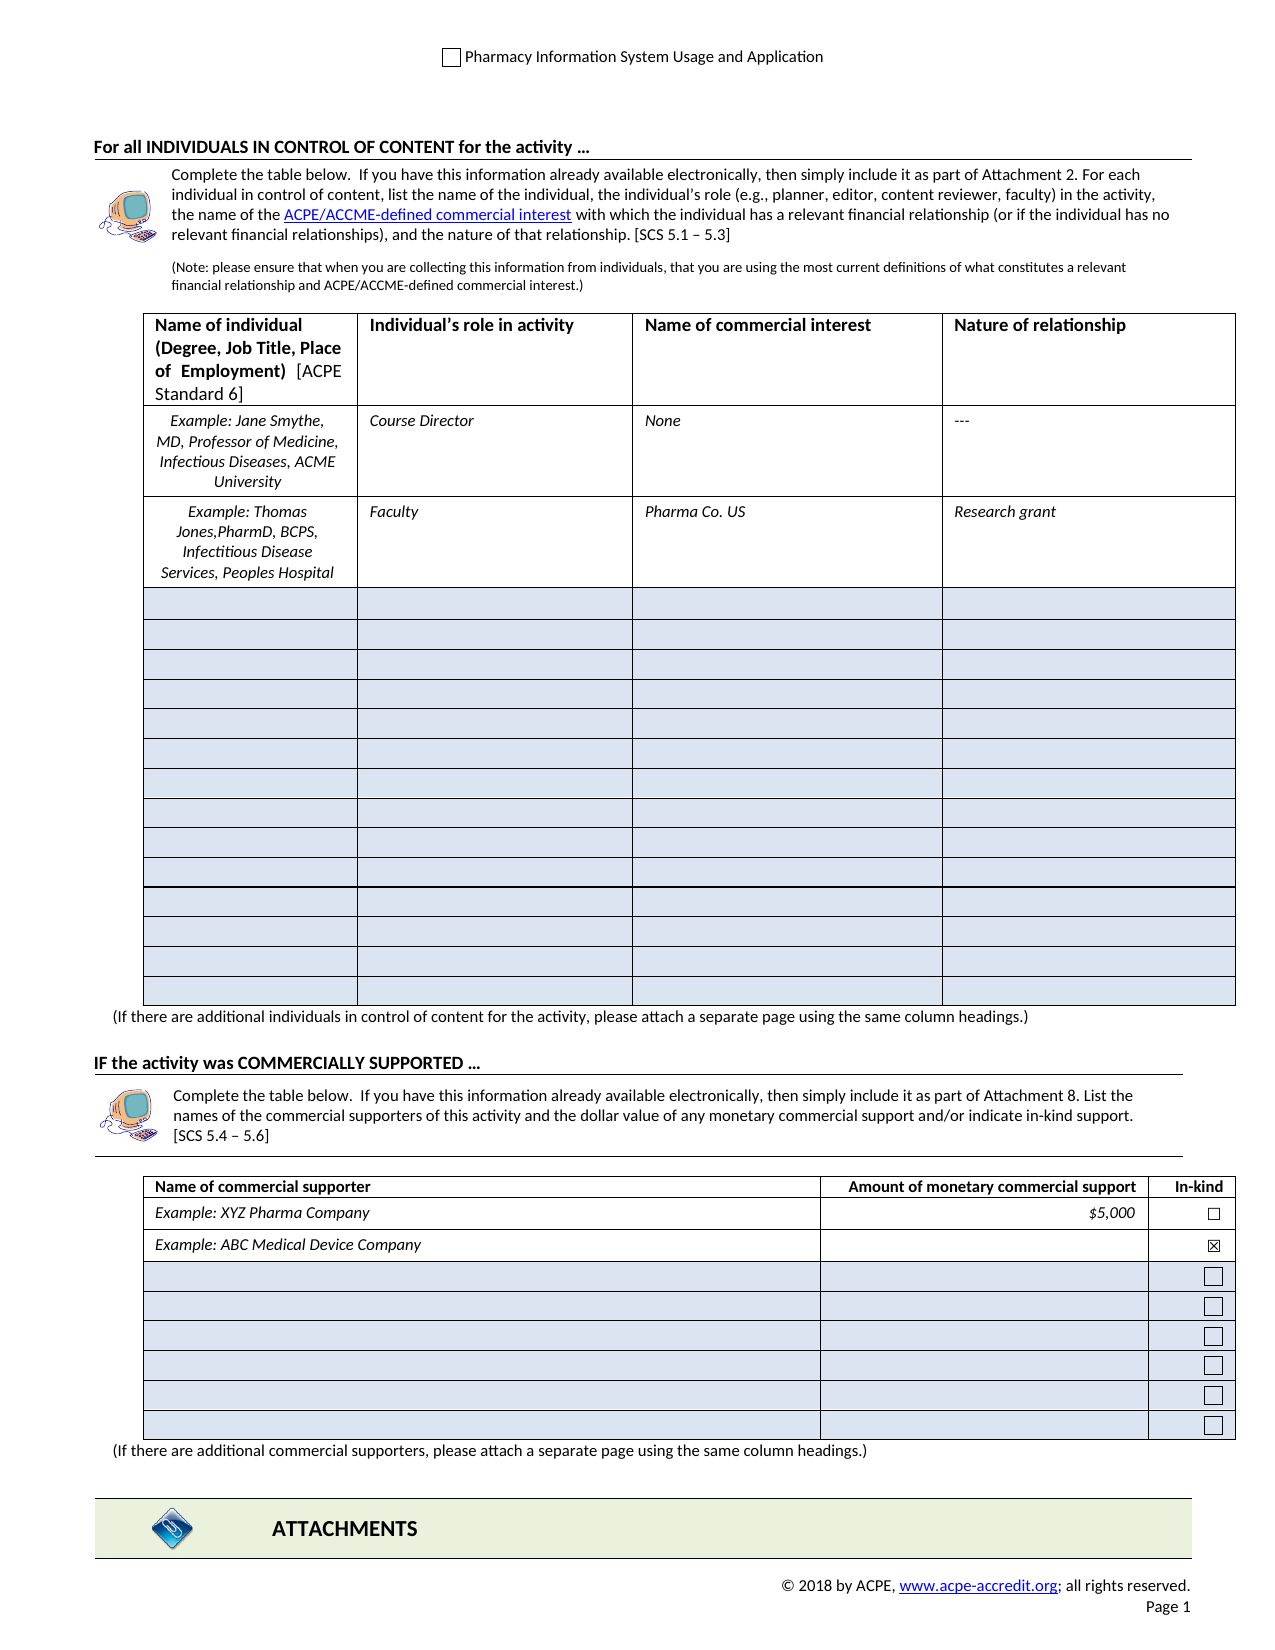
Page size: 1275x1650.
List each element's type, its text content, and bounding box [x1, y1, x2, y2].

table_cell [144, 588, 357, 619]
table_cell [144, 769, 357, 797]
table_cell [358, 650, 632, 679]
table_cell [943, 977, 1235, 1005]
table_cell --- [943, 406, 1235, 496]
table_cell [821, 1230, 1148, 1261]
table_cell [1149, 1262, 1235, 1291]
table_cell [1149, 1381, 1235, 1409]
table_cell [943, 588, 1235, 619]
table_header Complete the table below. If you have this information already available electronically, then simply include it as part of Attachment 2. For each individual in control of content, list the name of the individual, the individual’s role (e.g., planner, editor, content reviewer, faculty) in the activity, the name of the ACPE/ACCME-defined commercial interest with which the individual has a relevant financial relationship (or if the individual has no relevant financial relationships), and the nature of that relationship. [SCS 5.1 – 5.3] (Note: please ensure that when you are collecting this information from individuals, that you are using the most current definitions of what constitutes a relevant financial relationship and ACPE/ACCME-defined commercial interest.) [161, 160, 1192, 298]
table_cell Example: XYZ Pharma Company [144, 1198, 820, 1229]
text (If there are additional individuals in control of content for the activity, please attach a separate page using the same column headings.) [112, 1006, 1275, 1027]
table_cell [1149, 1411, 1235, 1439]
table_cell [144, 739, 357, 768]
table_cell [358, 588, 632, 619]
table_cell [144, 1381, 820, 1409]
table_cell [358, 858, 632, 886]
table_header Name of commercial supporter [144, 1177, 820, 1197]
table_header [95, 1499, 255, 1558]
table_cell [821, 1351, 1148, 1380]
table_cell [144, 1351, 820, 1380]
table_cell [943, 650, 1235, 679]
table_cell [633, 828, 942, 857]
table_cell [943, 709, 1235, 738]
text For all INDIVIDUALS IN CONTROL OF CONTENT for the activity … [94, 136, 1177, 158]
table_cell [144, 917, 357, 946]
table_cell [943, 799, 1235, 827]
table_cell [821, 1292, 1148, 1320]
table_header Individual’s role in activity [358, 314, 632, 405]
table_cell [358, 947, 632, 976]
table_cell [943, 769, 1235, 797]
picture [150, 1507, 193, 1550]
table_cell [358, 977, 632, 1005]
table_header ATTACHMENTS [255, 1499, 1192, 1558]
table_cell [943, 739, 1235, 768]
table_header Name of individual (Degree, Job Title, Place of Employment) [ACPE Standard 6] [144, 314, 357, 405]
table_cell [144, 1262, 820, 1291]
table_cell [144, 828, 357, 857]
table_cell ☒ [1149, 1230, 1235, 1261]
table_cell [943, 680, 1235, 708]
table_header Amount of monetary commercial support [821, 1177, 1148, 1197]
table_header Name of commercial interest [633, 314, 942, 405]
table_cell [943, 917, 1235, 946]
table_header Complete the table below. If you have this information already available electronically, then simply include it as part of Attachment 8. List the names of the commercial supporters of this activity and the dollar value of any monetary commercial support and/or indicate in-kind support. [SCS 5.4 – 5.6] [163, 1075, 1183, 1156]
table_cell [1149, 1292, 1235, 1320]
table_cell $5,000 [821, 1198, 1148, 1229]
table_cell [821, 1411, 1148, 1439]
table_cell [821, 1262, 1148, 1291]
table_cell [1149, 1321, 1235, 1350]
table_cell [144, 888, 357, 916]
text (If there are additional commercial supporters, please attach a separate page using the same column headings.) [112, 1440, 1275, 1461]
table_cell Example: Thomas Jones,PharmD, BCPS, Infectitious Disease Services, Peoples Hospital [144, 497, 357, 587]
table_cell [358, 769, 632, 797]
table_cell [633, 858, 942, 886]
table_header In-kind [1149, 1177, 1235, 1197]
table_cell [821, 1321, 1148, 1350]
table_cell [633, 917, 942, 946]
table_cell [633, 888, 942, 916]
table_cell None [633, 406, 942, 496]
table_cell [358, 709, 632, 738]
table_cell [144, 977, 357, 1005]
table_cell [943, 620, 1235, 649]
table_cell [633, 977, 942, 1005]
table_cell [633, 588, 942, 619]
table_header [95, 160, 161, 298]
table_cell [144, 1411, 820, 1439]
table_cell [358, 828, 632, 857]
table_cell Faculty [358, 497, 632, 587]
table_cell [144, 858, 357, 886]
table_cell [358, 799, 632, 827]
table_cell [821, 1381, 1148, 1409]
table_cell [633, 709, 942, 738]
text IF the activity was COMMERCIALLY SUPPORTED … [94, 1051, 1177, 1074]
table_header Nature of relationship [943, 314, 1235, 405]
table_cell [633, 620, 942, 649]
table_cell [633, 799, 942, 827]
table_cell Research grant [943, 497, 1235, 587]
table_cell [358, 620, 632, 649]
table_cell [943, 858, 1235, 886]
table_cell [358, 739, 632, 768]
table_cell [633, 680, 942, 708]
table_cell [144, 1321, 820, 1350]
table_cell Example: ABC Medical Device Company [144, 1230, 820, 1261]
table_cell [943, 828, 1235, 857]
table_cell [144, 680, 357, 708]
table_cell [633, 650, 942, 679]
text Pharmacy Information System Usage and Application [94, 47, 1177, 67]
table_cell [144, 1292, 820, 1320]
table_cell [1149, 1351, 1235, 1380]
table_cell [358, 917, 632, 946]
table_cell [358, 888, 632, 916]
table_header [95, 1075, 162, 1156]
table_cell [144, 799, 357, 827]
table_cell Pharma Co. US [633, 497, 942, 587]
table_cell [633, 769, 942, 797]
table_cell ☐ [1149, 1198, 1235, 1229]
table_cell [633, 739, 942, 768]
table_cell [144, 650, 357, 679]
table_cell [943, 947, 1235, 976]
table_cell [358, 680, 632, 708]
table_cell [144, 947, 357, 976]
table_cell [633, 947, 942, 976]
table_cell [144, 620, 357, 649]
table_cell [144, 709, 357, 738]
table_cell Example: Jane Smythe, MD, Professor of Medicine, Infectious Diseases, ACME University [144, 406, 357, 496]
table_cell Course Director [358, 406, 632, 496]
table_cell [943, 888, 1235, 916]
